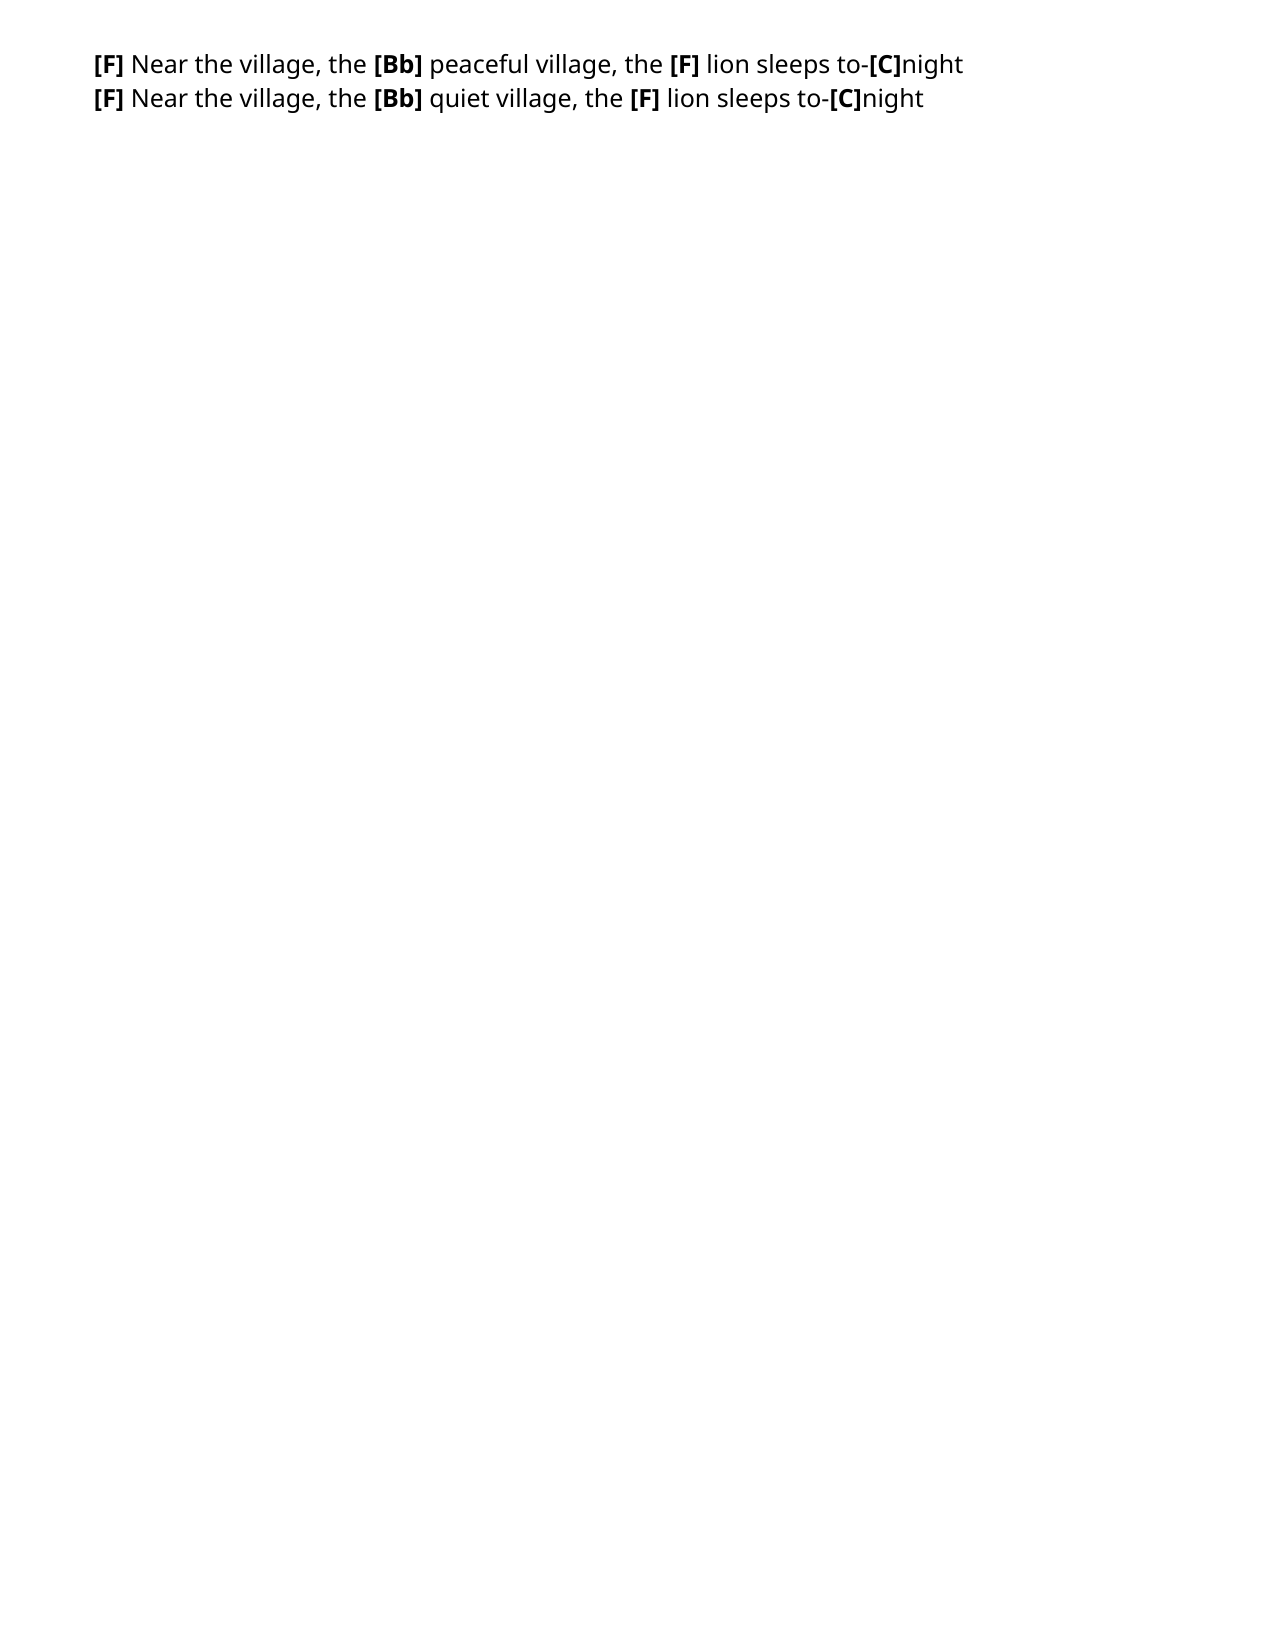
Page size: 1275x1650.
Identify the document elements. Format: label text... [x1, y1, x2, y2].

text [F] Near the village, the [Bb] quiet village, the [F] lion sleeps to-[C]night [94, 81, 1200, 115]
text [F] Near the village, the [Bb] peaceful village, the [F] lion sleeps to-[C]night [94, 47, 1200, 81]
